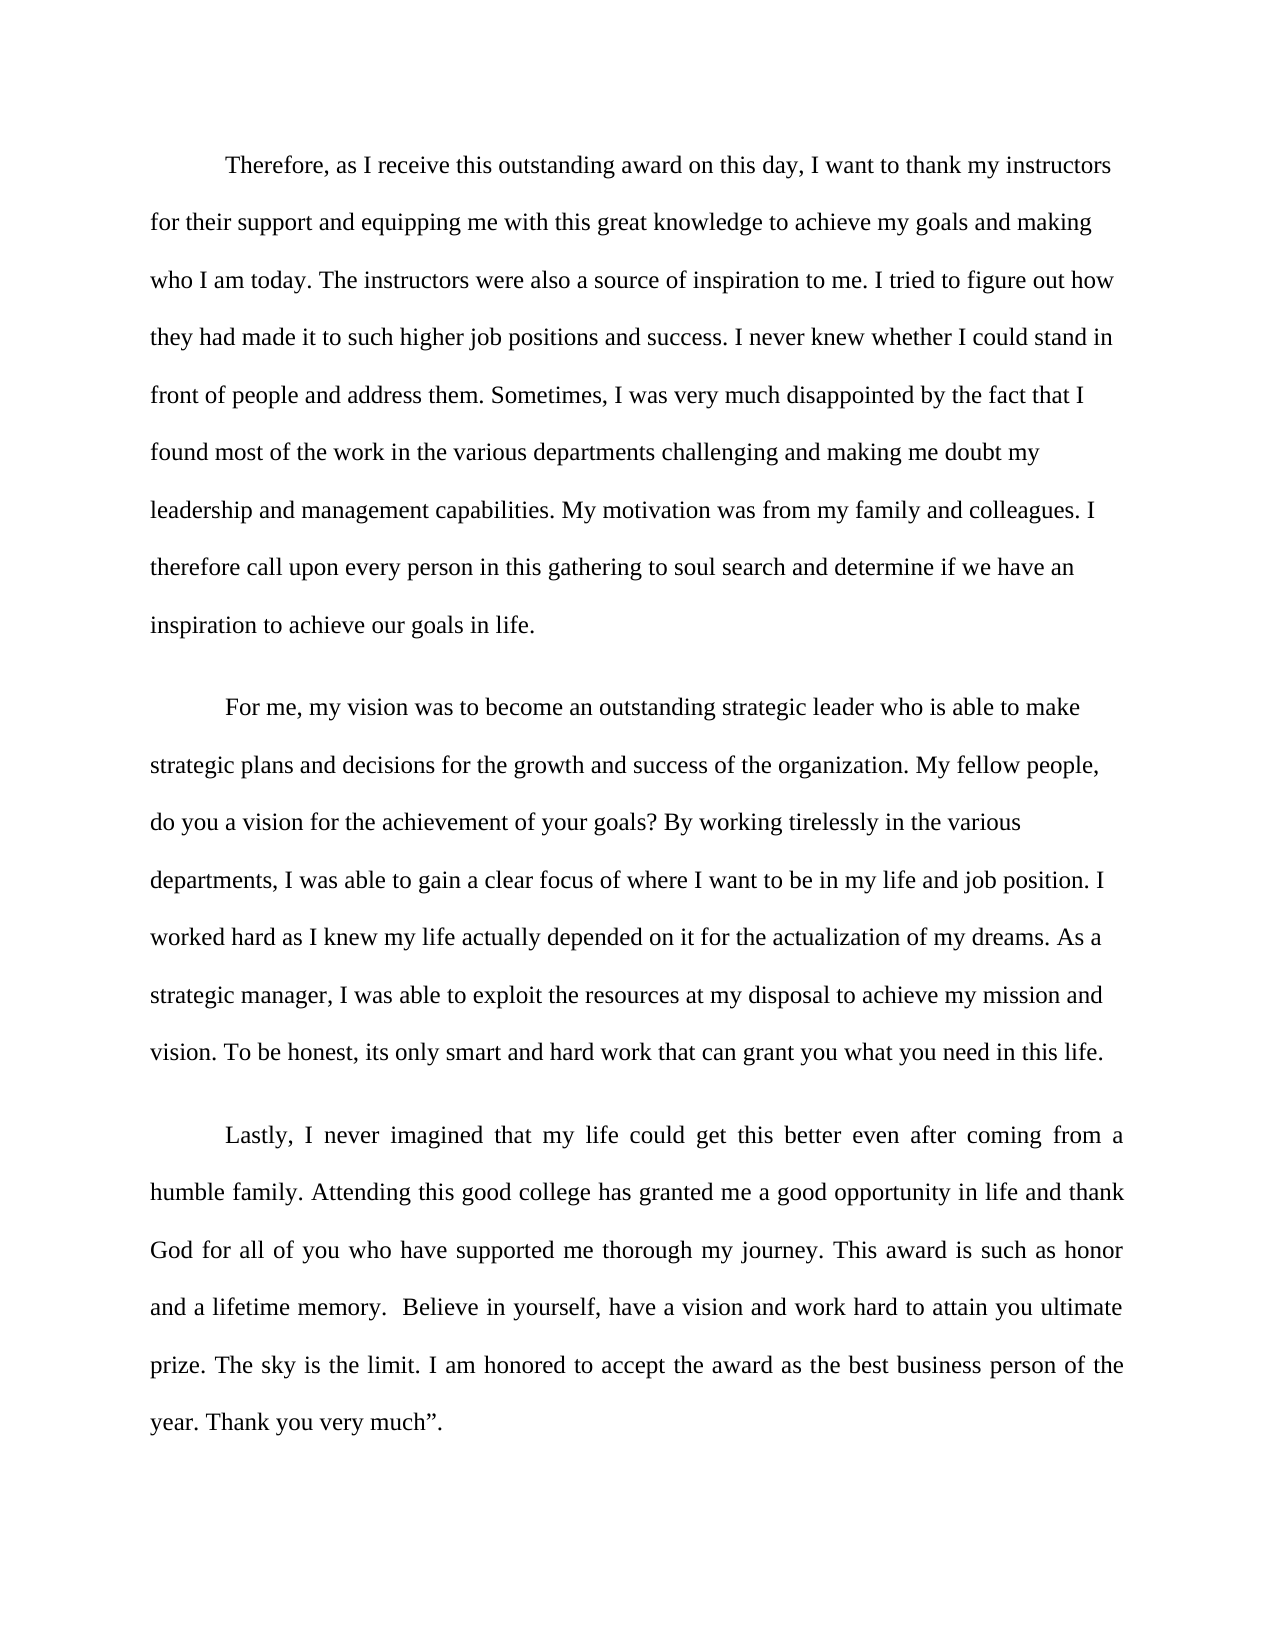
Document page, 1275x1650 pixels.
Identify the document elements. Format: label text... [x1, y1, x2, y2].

text Therefore, as I receive this outstanding award on this day, I want to thank my instructors for their support and equipping me with this great knowledge to achieve my goals and making who I am today. The instructors were also a source of inspiration to me. I tried to figure out how they had made it to such higher job positions and success. I never knew whether I could stand in front of people and address them. Sometimes, I was very much disappointed by the fact that I found most of the work in the various departments challenging and making me doubt my leadership and management capabilities. My motivation was from my family and colleagues. I therefore call upon every person in this gathering to soul search and determine if we have an inspiration to achieve our goals in life. [150, 150, 1125, 639]
text Lastly, I never imagined that my life could get this better even after coming from a humble family. Attending this good college has granted me a good opportunity in life and thank God for all of you who have supported me thorough my journey. This award is such as honor and a lifetime memory. Believe in yourself, have a vision and work hard to attain you ultimate prize. The sky is the limit. I am honored to accept the award as the best business person of the year. Thank you very much”. [150, 1120, 1125, 1436]
text For me, my vision was to become an outstanding strategic leader who is able to make strategic plans and decisions for the growth and success of the organization. My fellow people, do you a vision for the achievement of your goals? By working tirelessly in the various departments, I was able to gain a clear focus of where I want to be in my life and job position. I worked hard as I knew my life actually depended on it for the actualization of my dreams. As a strategic manager, I was able to exploit the resources at my disposal to achieve my mission and vision. To be honest, its only smart and hard work that can grant you what you need in this life. [150, 692, 1125, 1066]
